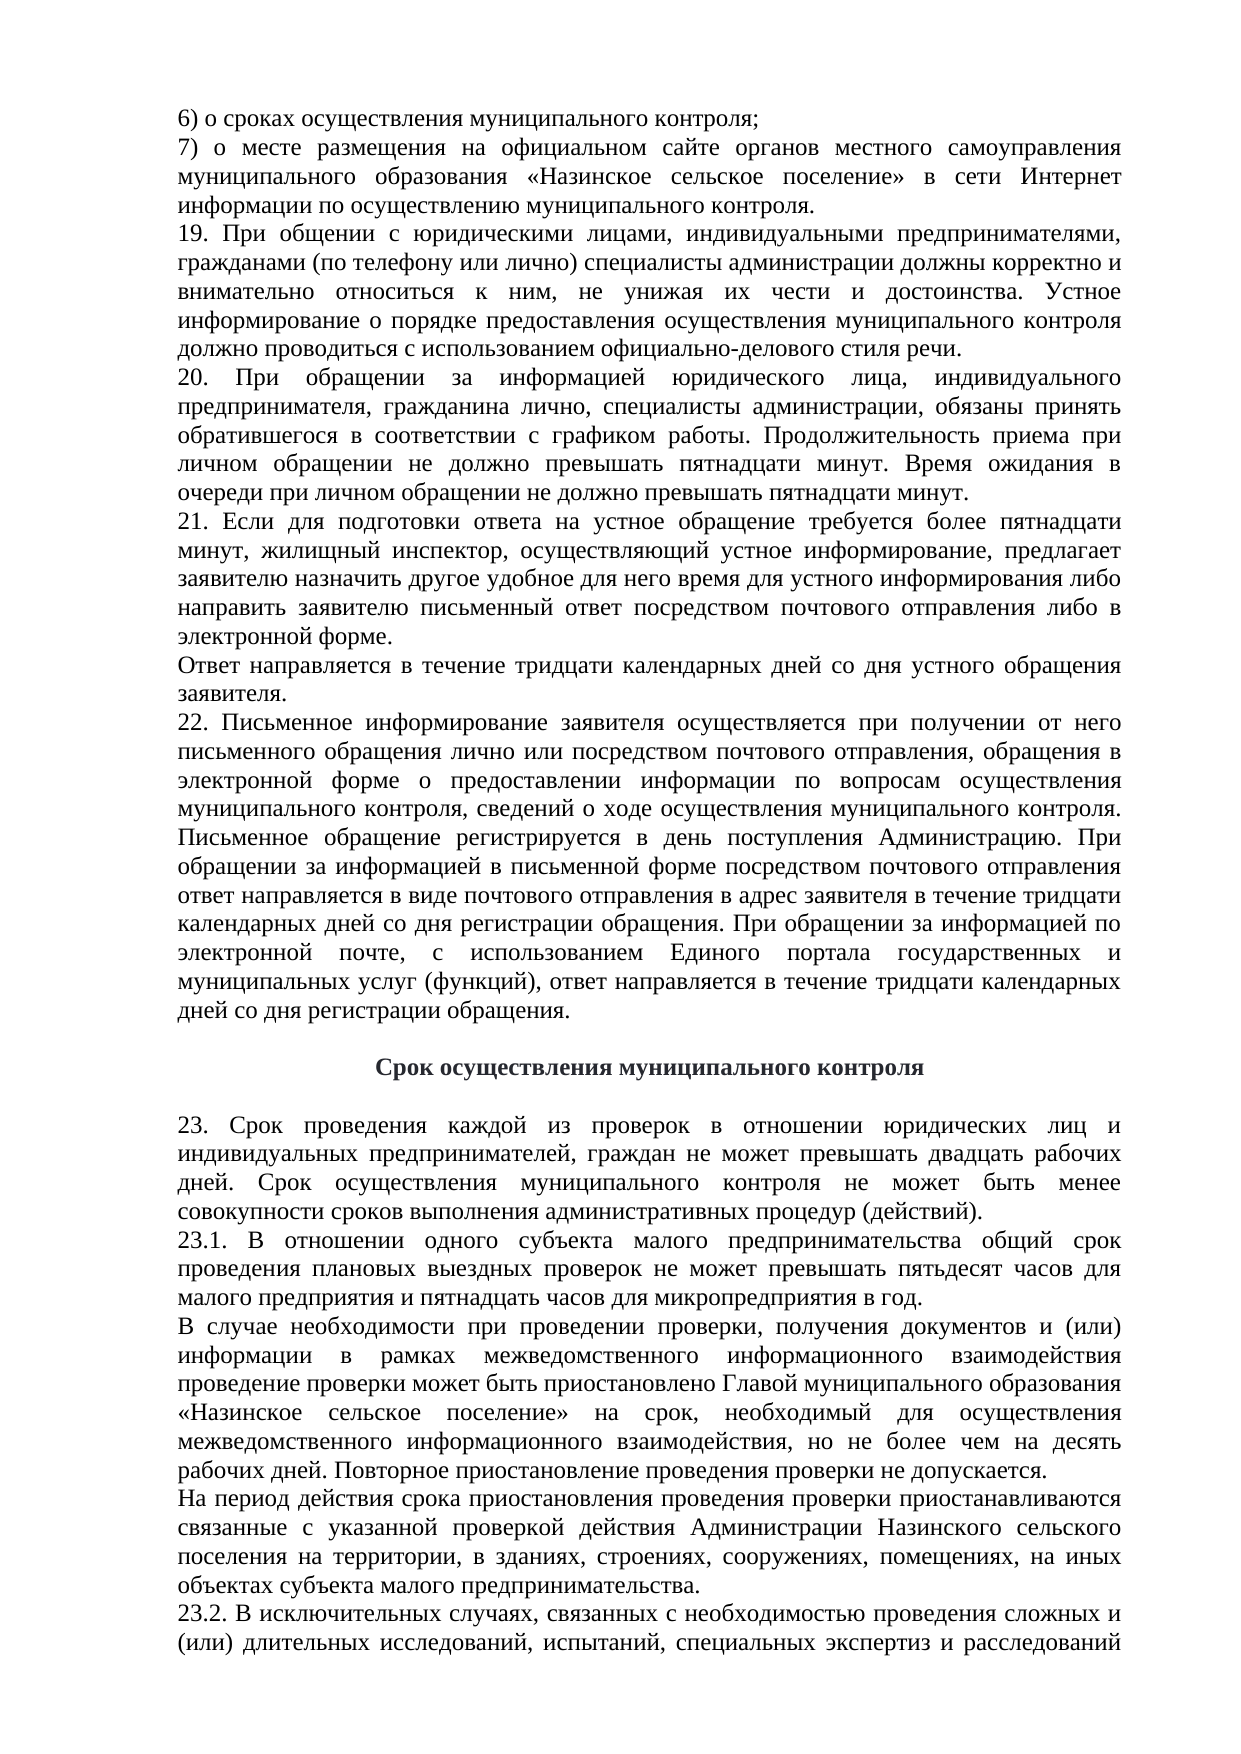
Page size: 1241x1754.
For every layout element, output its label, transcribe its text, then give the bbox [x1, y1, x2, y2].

text В случае необходимости при проведении проверки, получения документов и (или) информации в рамках межведомственного информационного взаимодействия проведение проверки может быть приостановлено Главой муниципального образования «Назинское сельское поселение» на срок, необходимый для осуществления межведомственного информационного взаимодействия, но не более чем на десять рабочих дней. Повторное приостановление проведения проверки не допускается. [177, 1311, 1122, 1483]
text Ответ направляется в течение тридцати календарных дней со дня устного обращения заявителя. [177, 650, 1122, 707]
text 6) о сроках осуществления муниципального контроля; [177, 103, 1122, 132]
text 20. При обращении за информацией юридического лица, индивидуального предпринимателя, гражданина лично, специалисты администрации, обязаны принять обратившегося в соответствии с графиком работы. Продолжительность приема при личном обращении не должно превышать пятнадцати минут. Время ожидания в очереди при личном обращении не должно превышать пятнадцати минут. [177, 362, 1122, 506]
text 21. Если для подготовки ответа на устное обращение требуется более пятнадцати минут, жилищный инспектор, осуществляющий устное информирование, предлагает заявителю назначить другое удобное для него время для устного информирования либо направить заявителю письменный ответ посредством почтового отправления либо в электронной форме. [177, 506, 1122, 650]
text На период действия срока приостановления проведения проверки приостанавливаются связанные с указанной проверкой действия Администрации Назинского сельского поселения на территории, в зданиях, строениях, сооружениях, помещениях, на иных объектах субъекта малого предпринимательства. [177, 1483, 1122, 1598]
text 23. Срок проведения каждой из проверок в отношении юридических лиц и индивидуальных предпринимателей, граждан не может превышать двадцать рабочих дней. Срок осуществления муниципального контроля не может быть менее совокупности сроков выполнения административных процедур (действий). [177, 1110, 1122, 1225]
text Срок осуществления муниципального контроля [177, 1052, 1122, 1081]
text 22. Письменное информирование заявителя осуществляется при получении от него письменного обращения лично или посредством почтового отправления, обращения в электронной форме о предоставлении информации по вопросам осуществления муниципального контроля, сведений о ходе осуществления муниципального контроля. Письменное обращение регистрируется в день поступления Администрацию. При обращении за информацией в письменной форме посредством почтового отправления ответ направляется в виде почтового отправления в адрес заявителя в течение тридцати календарных дней со дня регистрации обращения. При обращении за информацией по электронной почте, с использованием Единого портала государственных и муниципальных услуг (функций), ответ направляется в течение тридцати календарных дней со дня регистрации обращения. [177, 707, 1122, 1023]
text 23.1. В отношении одного субъекта малого предпринимательства общий срок проведения плановых выездных проверок не может превышать пятьдесят часов для малого предприятия и пятнадцать часов для микропредприятия в год. [177, 1225, 1122, 1311]
text 7) о месте размещения на официальном сайте органов местного самоуправления муниципального образования «Назинское сельское поселение» в сети Интернет информации по осуществлению муниципального контроля. [177, 132, 1122, 218]
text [177, 1598, 1122, 1656]
text 19. При общении с юридическими лицами, индивидуальными предпринимателями, гражданами (по телефону или лично) специалисты администрации должны корректно и внимательно относиться к ним, не унижая их чести и достоинства. Устное информирование о порядке предоставления осуществления муниципального контроля должно проводиться с использованием официально-делового стиля речи. [177, 218, 1122, 362]
